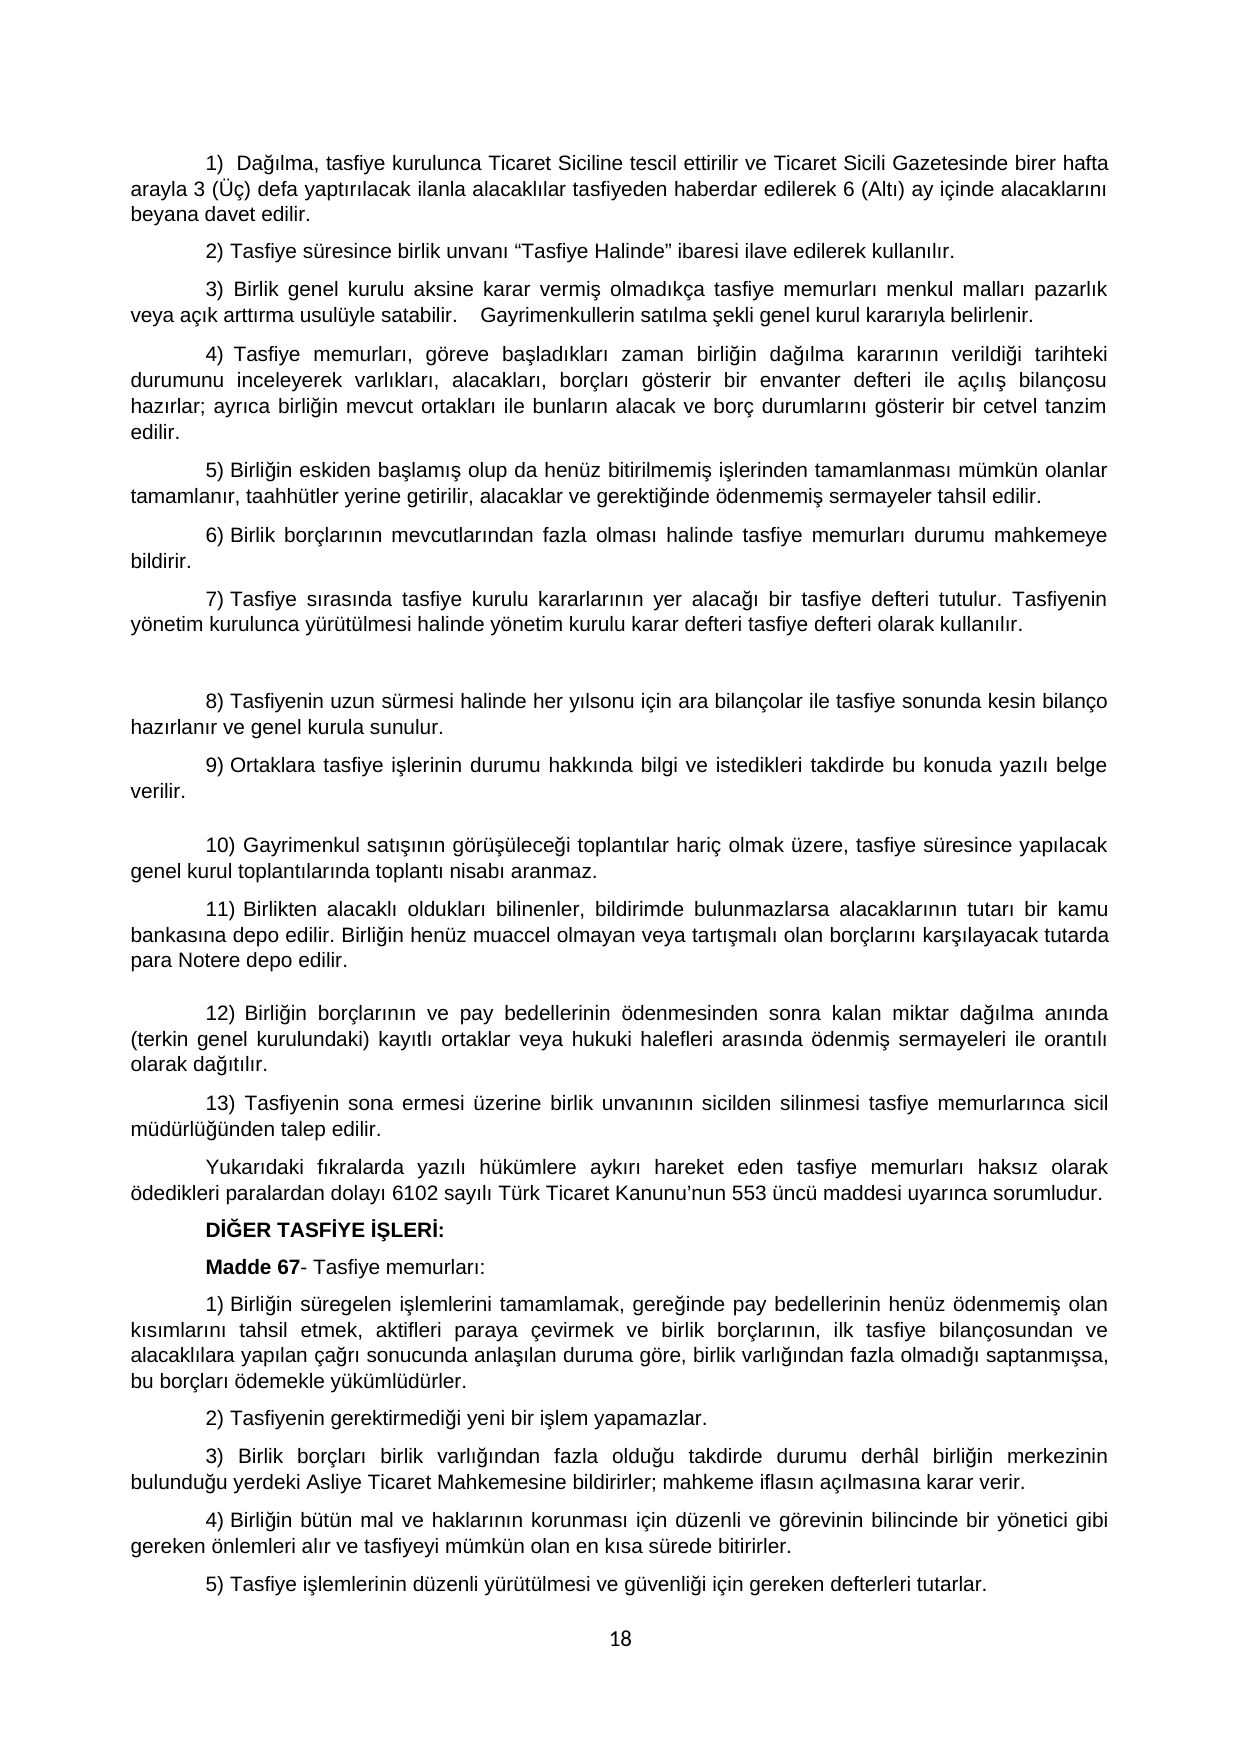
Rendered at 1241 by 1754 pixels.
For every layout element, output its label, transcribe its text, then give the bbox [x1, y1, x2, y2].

list Tasfiyenin uzun sürmesi halinde her yılsonu için ara bilançolar ile tasfiye sonunda kesin bilanço hazırlanır ve genel kurula sunulur. [130, 687, 1108, 739]
list Birliğin eskiden başlamış olup da henüz bitirilmemiş işlerinden tamamlanması mümkün olanlar tamamlanır, taahhütler yerine getirilir, alacaklar ve gerektiğinde ödenmemiş sermayeler tahsil edilir. [130, 457, 1109, 509]
list Tasfiyenin sona ermesi üzerine birlik unvanının sicilden silinmesi tasfiye memurlarınca sicil müdürlüğünden talep edilir. [130, 1089, 1109, 1141]
list Birliğin bütün mal ve haklarının korunması için düzenli ve görevinin bilincinde bir yönetici gibi gereken önlemleri alır ve tasfiyeyi mümkün olan en kısa sürede bitirirler. [130, 1507, 1109, 1559]
list Tasfiyenin gerektirmediği yeni bir işlem yapamazlar. [205, 1406, 1110, 1430]
list Birlik borçlarının mevcutlarından fazla olması halinde tasfiye memurları durumu mahkemeye bildirir. [130, 521, 1109, 573]
text 3) Birlik borçları birlik varlığından fazla olduğu takdirde durumu derhâl birliğin merkezinin bulunduğu yerdeki Asliye Ticaret Mahkemesine bildirirler; mahkeme iflasın açılmasına karar verir. [130, 1442, 1108, 1494]
text DİĞER TASFİYE İŞLERİ: [205, 1218, 1110, 1242]
text 1) Dağılma, tasfiye kurulunca Ticaret Siciline tescil ettirilir ve Ticaret Sicili Gazetesinde birer hafta arayla 3 (Üç) defa yaptırılacak ilanla alacaklılar tasfiyeden haberdar edilerek 6 (Altı) ay içinde alacaklarını beyana davet edilir. [130, 150, 1109, 227]
list Tasfiye sırasında tasfiye kurulu kararlarının yer alacağı bir tasfiye defteri tutulur. Tasfiyenin yönetim kurulunca yürütülmesi halinde yönetim kurulu karar defteri tasfiye defteri olarak kullanılır. [130, 586, 1108, 637]
text Yukarıdaki fıkralarda yazılı hükümlere aykırı hareket eden tasfiye memurları haksız olarak ödedikleri paralardan dolayı 6102 sayılı Türk Ticaret Kanunu’nun 553 üncü maddesi uyarınca sorumludur. [130, 1154, 1109, 1206]
list Gayrimenkul satışının görüşüleceği toplantılar hariç olmak üzere, tasfiye süresince yapılacak genel kurul toplantılarında toplantı nisabı aranmaz. [130, 832, 1108, 884]
list Ortaklara tasfiye işlerinin durumu hakkında bilgi ve istedikleri takdirde bu konuda yazılı belge verilir. [130, 752, 1109, 804]
text 3) Birlik genel kurulu aksine karar vermiş olmadıkça tasfiye memurları menkul malları pazarlık veya açık arttırma usulüyle satabilir. Gayrimenkullerin satılma şekli genel kurul kararıyla belirlenir. [130, 276, 1108, 328]
text Madde 67- Tasfiye memurları: [205, 1255, 1110, 1279]
list Birliğin süregelen işlemlerini tamamlamak, gereğinde pay bedellerinin henüz ödenmemiş olan kısımlarını tahsil etmek, aktifleri paraya çevirmek ve birlik borçlarının, ilk tasfiye bilançosundan ve alacaklılara yapılan çağrı sonucunda anlaşılan duruma göre, birlik varlığından fazla olmadığı saptanmışsa, bu borçları ödemekle yükümlüdürler. [130, 1291, 1109, 1393]
list Birliğin borçlarının ve pay bedellerinin ödenmesinden sonra kalan miktar dağılma anında (terkin genel kurulundaki) kayıtlı ortaklar veya hukuki halefleri arasında ödenmiş sermayeleri ile orantılı olarak dağıtılır. [130, 1000, 1109, 1077]
text 4) Tasfiye memurları, göreve başladıkları zaman birliğin dağılma kararının verildiği tarihteki durumunu inceleyerek varlıkları, alacakları, borçları gösterir bir envanter defteri ile açılış bilançosu hazırlar; ayrıca birliğin mevcut ortakları ile bunların alacak ve borç durumlarını gösterir bir cetvel tanzim edilir. [130, 340, 1108, 444]
list Birlikten alacaklı oldukları bilinenler, bildirimde bulunmazlarsa alacaklarının tutarı bir kamu bankasına depo edilir. Birliğin henüz muaccel olmayan veya tartışmalı olan borçlarını karşılayacak tutarda para Notere depo edilir. [130, 896, 1110, 973]
text 2) Tasfiye süresince birlik unvanı “Tasfiye Halinde” ibaresi ilave edilerek kullanılır. [205, 239, 1110, 263]
list Tasfiye işlemlerinin düzenli yürütülmesi ve güvenliği için gereken defterleri tutarlar. [205, 1571, 1110, 1595]
